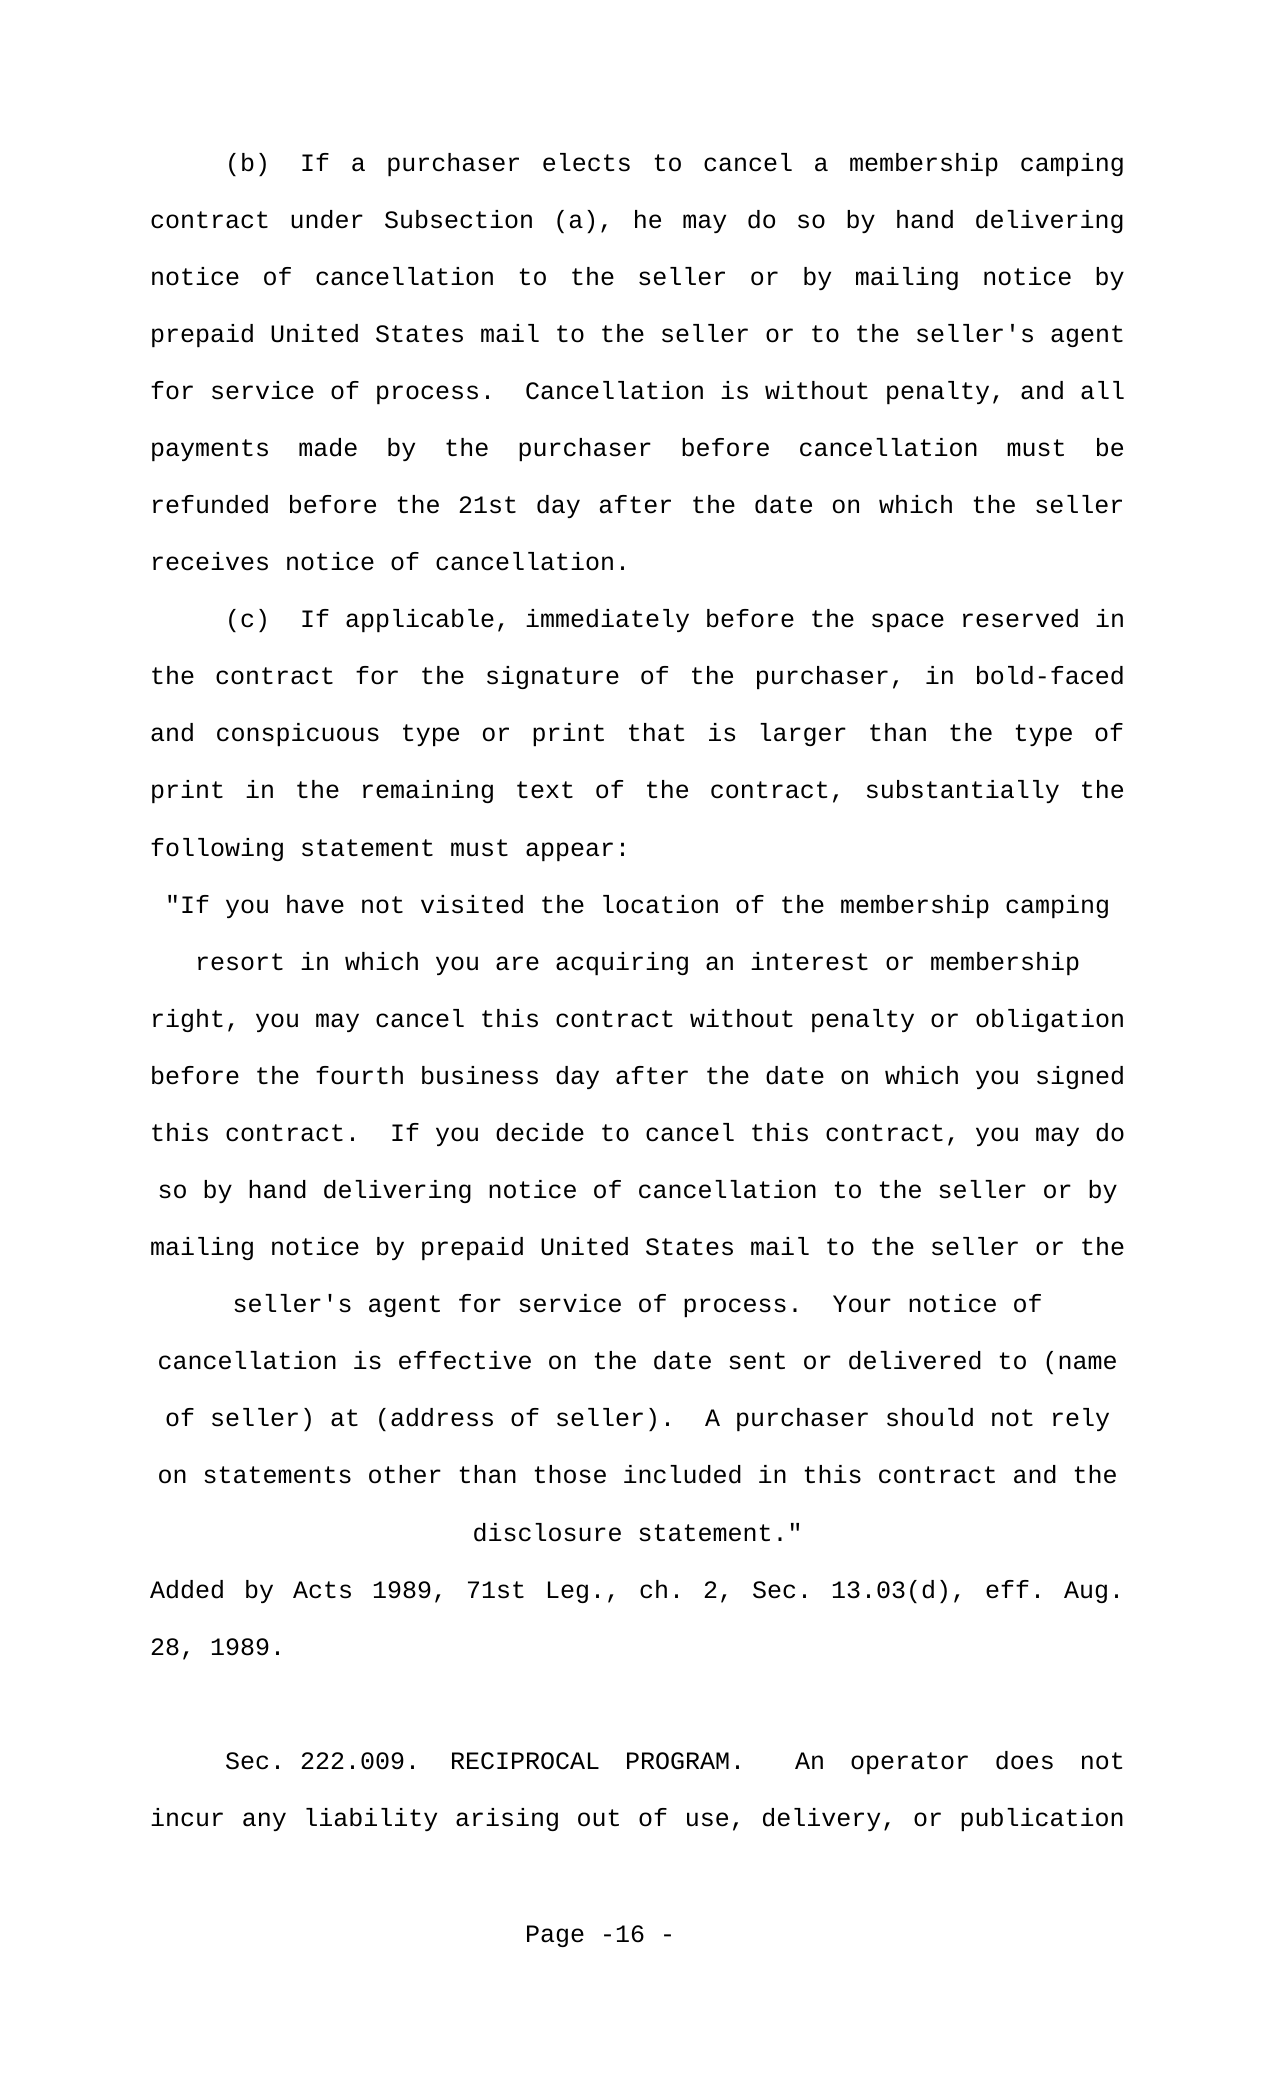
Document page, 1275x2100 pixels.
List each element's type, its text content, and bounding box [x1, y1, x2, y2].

text (b) If a purchaser elects to cancel a membership camping contract under Subsection (a), he may do so by hand delivering notice of cancellation to the seller or by mailing notice by prepaid United States mail to the seller or to the seller's agent for service of process. Cancellation is without penalty, and all payments made by the purchaser before cancellation must be refunded before the 21st day after the date on which the seller receives notice of cancellation. [150, 150, 1125, 578]
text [150, 1748, 1125, 1834]
text (c) If applicable, immediately before the space reserved in the contract for the signature of the purchaser, in bold-faced and conspicuous type or print that is larger than the type of print in the remaining text of the contract, substantially the following statement must appear: [150, 607, 1125, 863]
text Added by Acts 1989, 71st Leg., ch. 2, Sec. 13.03(d), eff. Aug. 28, 1989. [150, 1577, 1125, 1663]
text "If you have not visited the location of the membership camping resort in which you are acquiring an interest or membership right, you may cancel this contract without penalty or obligation before the fourth business day after the date on which you signed this contract. If you decide to cancel this contract, you may do so by hand delivering notice of cancellation to the seller or by mailing notice by prepaid United States mail to the seller or the seller's agent for service of process. Your notice of cancellation is effective on the date sent or delivered to (name of seller) at (address of seller). A purchaser should not rely on statements other than those included in this contract and the disclosure statement." [150, 892, 1125, 1548]
